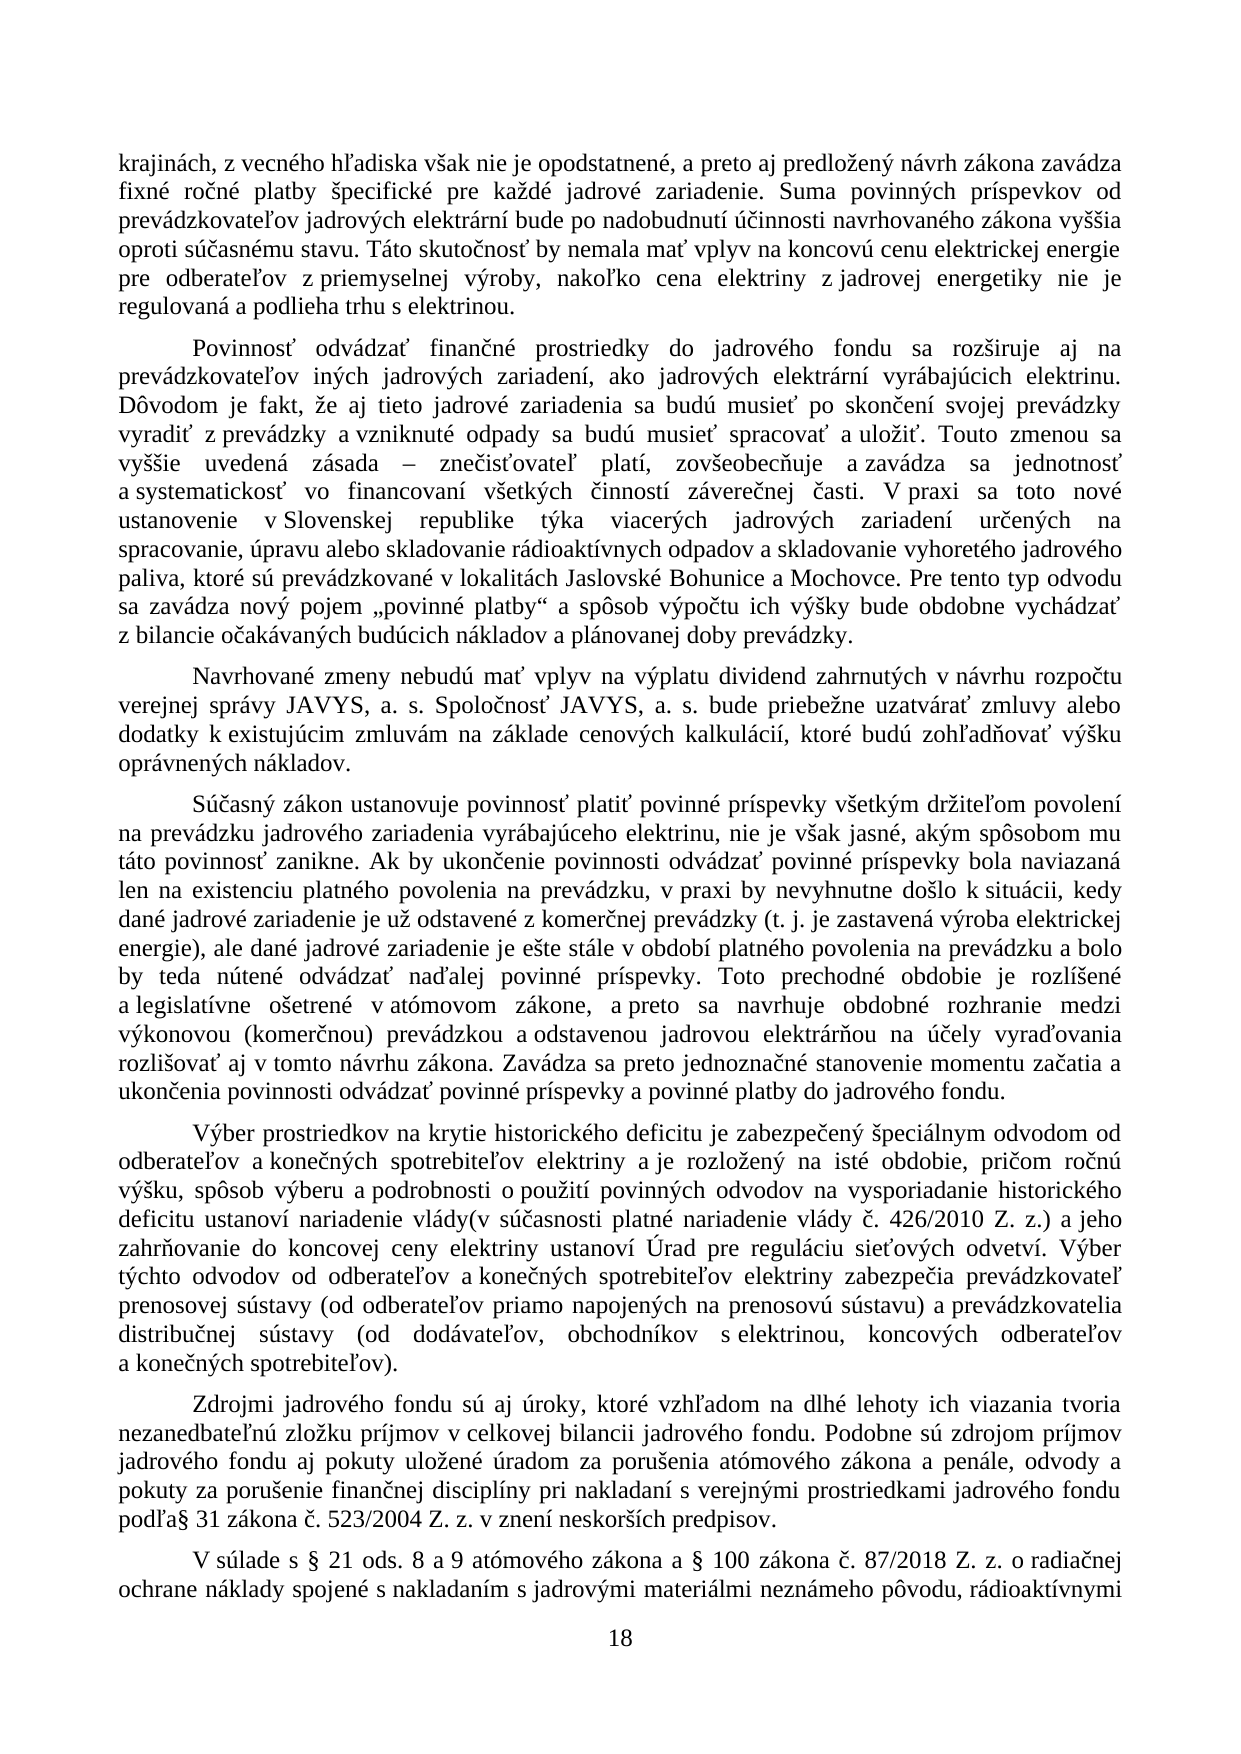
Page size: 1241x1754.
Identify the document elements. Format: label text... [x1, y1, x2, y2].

text Výber prostriedkov na krytie historického deficitu je zabezpečený špeciálnym odvodom od odberateľov a konečných spotrebiteľov elektriny a je rozložený na isté obdobie, pričom ročnú výšku, spôsob výberu a podrobnosti o použití povinných odvodov na vysporiadanie historického deficitu ustanoví nariadenie vlády(v súčasnosti platné nariadenie vlády č. 426/2010 Z. z.) a jeho zahrňovanie do koncovej ceny elektriny ustanoví Úrad pre reguláciu sieťových odvetví. Výber týchto odvodov od odberateľov a konečných spotrebiteľov elektriny zabezpečia prevádzkovateľ prenosovej sústavy (od odberateľov priamo napojených na prenosovú sústavu) a prevádzkovatelia distribučnej sústavy (od dodávateľov, obchodníkov s elektrinou, koncových odberateľov a konečných spotrebiteľov). [118, 1118, 1122, 1376]
text Navrhované zmeny nebudú mať vplyv na výplatu dividend zahrnutých v návrhu rozpočtu verejnej správy JAVYS, a. s. Spoločnosť JAVYS, a. s. bude priebežne uzatvárať zmluvy alebo dodatky k existujúcim zmluvám na základe cenových kalkulácií, ktoré budú zohľadňovať výšku oprávnených nákladov. [118, 661, 1122, 776]
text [118, 1545, 1122, 1603]
text Súčasný zákon ustanovuje povinnosť platiť povinné príspevky všetkým držiteľom povolení na prevádzku jadrového zariadenia vyrábajúceho elektrinu, nie je však jasné, akým spôsobom mu táto povinnosť zanikne. Ak by ukončenie povinnosti odvádzať povinné príspevky bola naviazaná len na existenciu platného povolenia na prevádzku, v praxi by nevyhnutne došlo k situácii, kedy dané jadrové zariadenie je už odstavené z komerčnej prevádzky (t. j. je zastavená výroba elektrickej energie), ale dané jadrové zariadenie je ešte stále v období platného povolenia na prevádzku a bolo by teda nútené odvádzať naďalej povinné príspevky. Toto prechodné obdobie je rozlíšené a legislatívne ošetrené v atómovom zákone, a preto sa navrhuje obdobné rozhranie medzi výkonovou (komerčnou) prevádzkou a odstavenou jadrovou elektrárňou na účely vyraďovania rozlišovať aj v tomto návrhu zákona. Zavádza sa preto jednoznačné stanovenie momentu začatia a ukončenia povinnosti odvádzať povinné príspevky a povinné platby do jadrového fondu. [118, 789, 1122, 1105]
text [118, 148, 1122, 320]
text Povinnosť odvádzať finančné prostriedky do jadrového fondu sa rozširuje aj na prevádzkovateľov iných jadrových zariadení, ako jadrových elektrární vyrábajúcich elektrinu. Dôvodom je fakt, že aj tieto jadrové zariadenia sa budú musieť po skončení svojej prevádzky vyradiť z prevádzky a vzniknuté odpady sa budú musieť spracovať a uložiť. Touto zmenou sa vyššie uvedená zásada – znečisťovateľ platí, zovšeobecňuje a zavádza sa jednotnosť a systematickosť vo financovaní všetkých činností záverečnej časti. V praxi sa toto nové ustanovenie v Slovenskej republike týka viacerých jadrových zariadení určených na spracovanie, úpravu alebo skladovanie rádioaktívnych odpadov a skladovanie vyhoretého jadrového paliva, ktoré sú prevádzkované v lokalitách Jaslovské Bohunice a Mochovce. Pre tento typ odvodu sa zavádza nový pojem „povinné platby“ a spôsob výpočtu ich výšky bude obdobne vychádzať z bilancie očakávaných budúcich nákladov a plánovanej doby prevádzky. [118, 333, 1122, 649]
text Zdrojmi jadrového fondu sú aj úroky, ktoré vzhľadom na dlhé lehoty ich viazania tvoria nezanedbateľnú zložku príjmov v celkovej bilancii jadrového fondu. Podobne sú zdrojom príjmov jadrového fondu aj pokuty uložené úradom za porušenia atómového zákona a penále, odvody a pokuty za porušenie finančnej disciplíny pri nakladaní s verejnými prostriedkami jadrového fondu podľa§ 31 zákona č. 523/2004 Z. z. v znení neskorších predpisov. [118, 1389, 1122, 1533]
